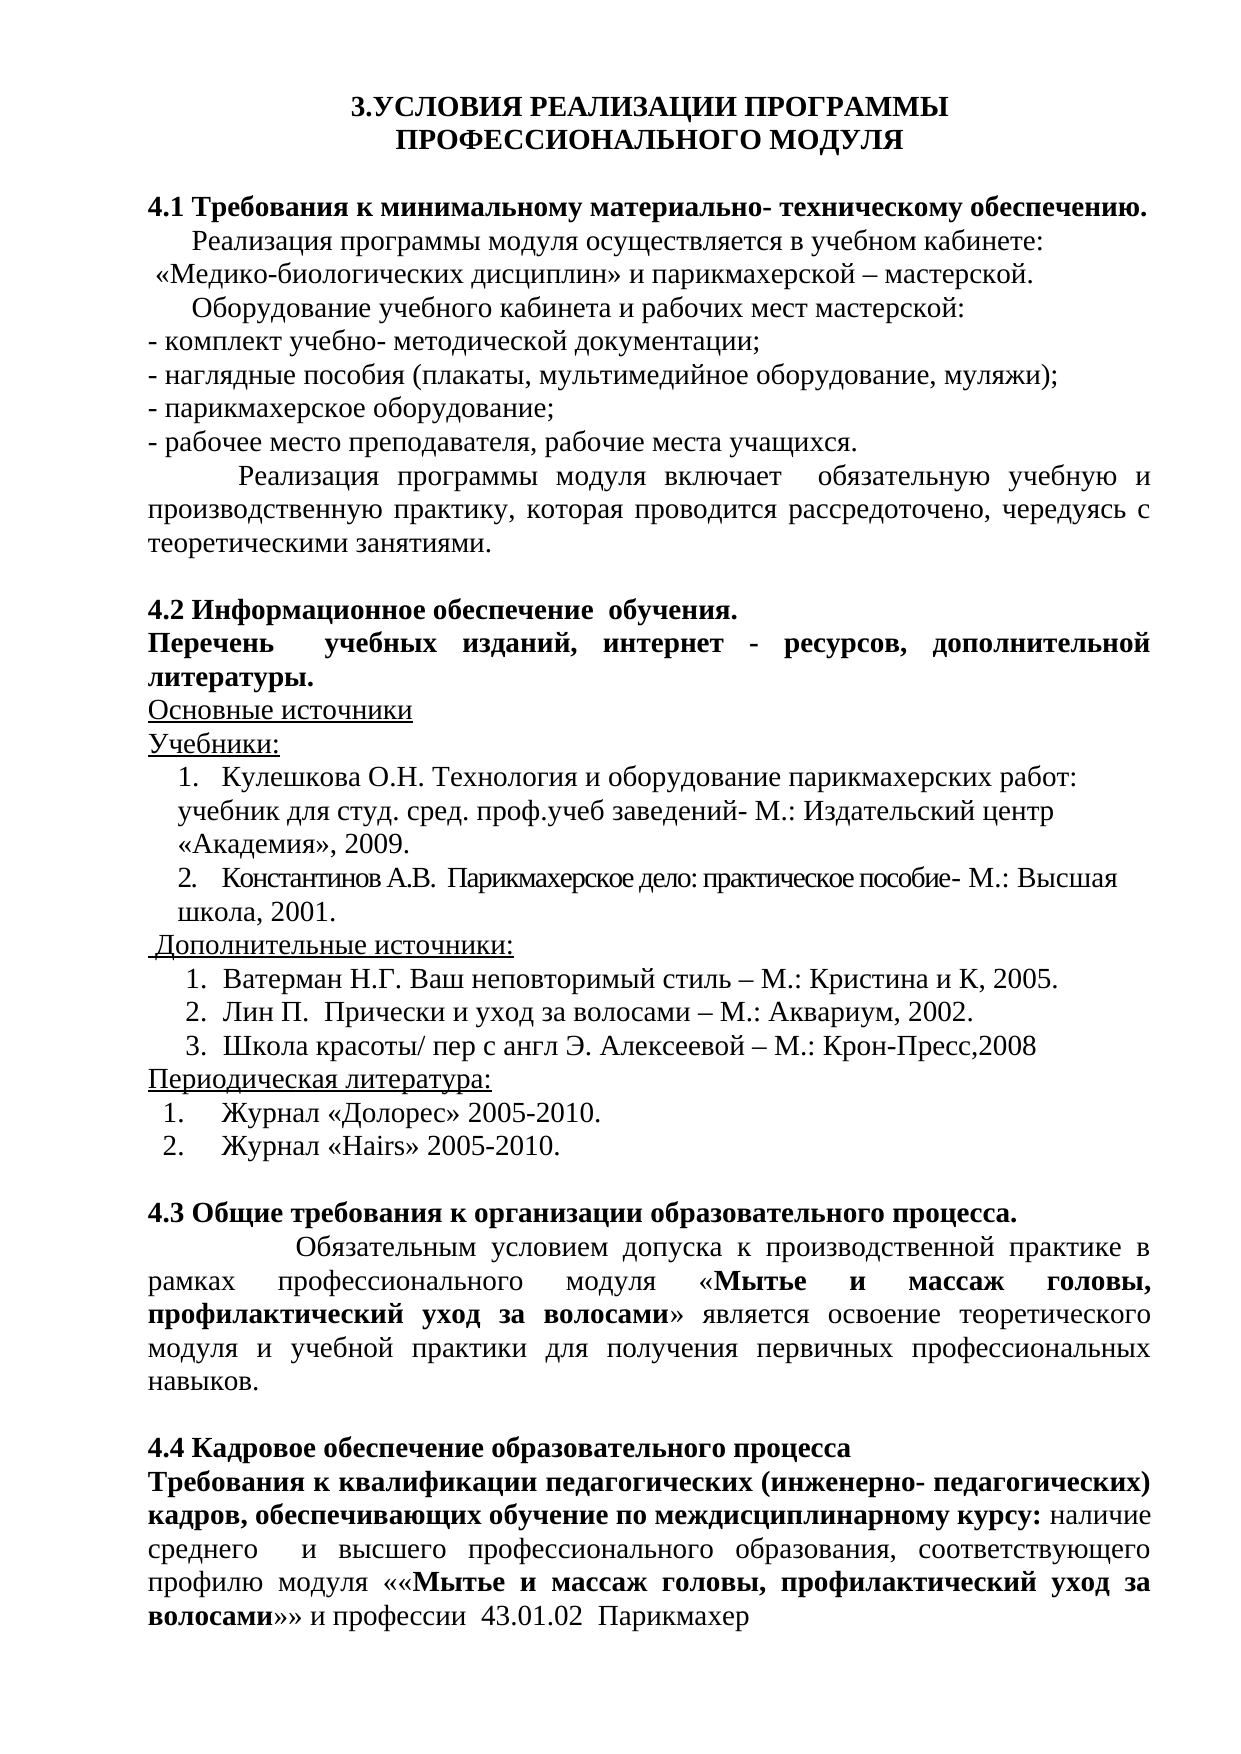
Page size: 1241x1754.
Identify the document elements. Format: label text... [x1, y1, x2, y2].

list Константинов А.В. Парикмахерское дело: практическое пособие- М.: Высшая школа, 2001. [177, 860, 1152, 927]
text Перечень учебных изданий, интернет - ресурсов, дополнительной литературы. [148, 625, 1152, 692]
list Кулешкова О.Н. Технология и оборудование парикмахерских работ: учебник для студ. сред. проф.учеб заведений- М.: Издательский центр «Академия», 2009. [177, 759, 1152, 860]
text Реализация программы модуля включает обязательную учебную и производственную практику, которая проводится рассредоточено, чередуясь с теоретическими занятиями. [148, 458, 1152, 558]
text - комплект учебно- методической документации; [148, 323, 1152, 357]
text 3.УСЛОВИЯ РЕАЛИЗАЦИИ ПРОГРАММЫ [148, 89, 1152, 122]
text 4.3 Общие требования к организации образовательного процесса. [148, 1196, 1152, 1229]
text Требования к квалификации педагогических (инженерно- педагогических) кадров, обеспечивающих обучение по междисциплинарному курсу: наличие среднего и высшего профессионального образования, соответствующего профилю модуля ««Мытье и массаж головы, профилактический уход за волосами»» и профессии 43.01.02 Парикмахер [148, 1464, 1152, 1632]
list Школа красоты/ пер с англ Э. Алексеевой – М.: Крон-Пресс,2008 [185, 1028, 1152, 1061]
text Периодическая литература: [148, 1061, 1152, 1095]
text Обязательным условием допуска к производственной практике в рамках профессионального модуля «Мытье и массаж головы, профилактический уход за волосами» является освоение теоретического модуля и учебной практики для получения первичных профессиональных навыков. [148, 1229, 1152, 1397]
text 4.2 Информационное обеспечение обучения. [148, 592, 1152, 625]
text Дополнительные источники: [148, 927, 1152, 961]
list Лин П. Прически и уход за волосами – М.: Аквариум, 2002. [185, 994, 1152, 1028]
text - парикмахерское оборудование; [148, 391, 1152, 424]
list Ватерман Н.Г. Ваш неповторимый стиль – М.: Кристина и К, 2005. [185, 961, 1152, 994]
text «Медико-биологических дисциплин» и парикмахерской – мастерской. [148, 256, 1152, 290]
list Журнал «Долорес» 2005-2010. [148, 1095, 1152, 1128]
text Основные источники [148, 692, 1152, 726]
text ПРОФЕССИОНАЛЬНОГО МОДУЛЯ [148, 122, 1152, 156]
text 4.1 Требования к минимальному материально- техническому обеспечению. [148, 189, 1152, 223]
text Оборудование учебного кабинета и рабочих мест мастерской: [148, 290, 1152, 323]
text Учебники: [148, 726, 1152, 759]
text 4.4 Кадровое обеспечение образовательного процесса [148, 1430, 1152, 1464]
list Журнал «Hairs» 2005-2010. [148, 1128, 1152, 1162]
text - рабочее место преподавателя, рабочие места учащихся. [148, 424, 1152, 458]
text - наглядные пособия (плакаты, мультимедийное оборудование, муляжи); [148, 357, 1152, 391]
text Реализация программы модуля осуществляется в учебном кабинете: [148, 223, 1152, 256]
